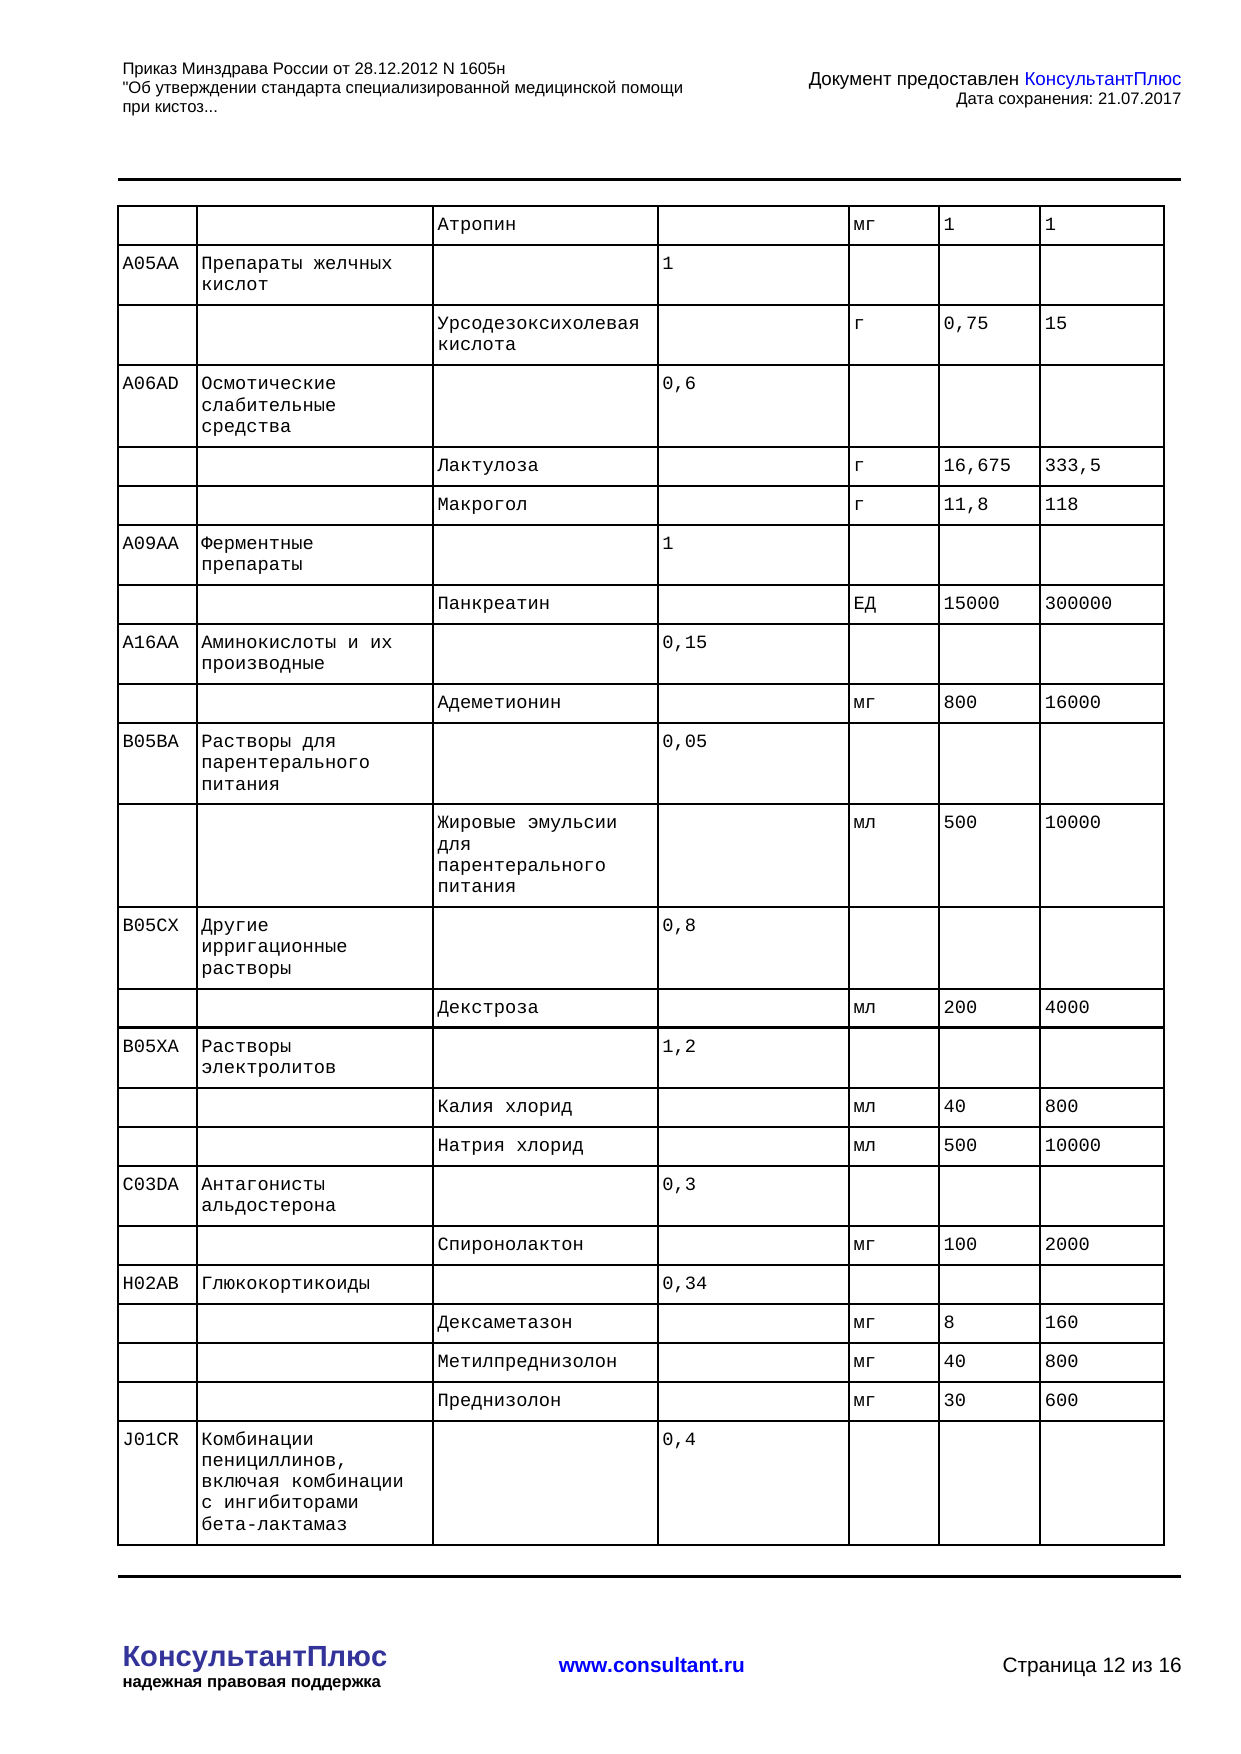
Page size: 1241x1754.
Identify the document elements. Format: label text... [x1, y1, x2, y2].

table_cell мл [850, 990, 938, 1026]
table_cell [119, 805, 196, 906]
table_cell [434, 1167, 657, 1225]
table_cell [940, 1167, 1039, 1225]
table_cell [659, 306, 848, 364]
table_cell Растворы электролитов [198, 1029, 432, 1087]
table_cell Урсодезоксихолевая кислота [434, 306, 657, 364]
table_cell [1041, 366, 1163, 446]
table_cell [119, 487, 196, 523]
table_cell [940, 1029, 1039, 1087]
table_cell [434, 526, 657, 584]
table_cell [940, 366, 1039, 446]
table_cell [850, 1422, 938, 1543]
table_cell Адеметионин [434, 685, 657, 722]
table_cell [659, 990, 848, 1026]
table_cell 1 [659, 246, 848, 304]
table_cell Растворы для парентерального питания [198, 724, 432, 803]
table_cell 15000 [940, 586, 1039, 623]
table_cell [434, 1266, 657, 1303]
table_cell [659, 207, 848, 244]
table_cell Другие ирригационные растворы [198, 908, 432, 987]
table_cell мг [850, 1305, 938, 1342]
table_cell [659, 1383, 848, 1419]
table_cell [119, 1305, 196, 1342]
table_cell 800 [1041, 1344, 1163, 1381]
table_cell B05CX [119, 908, 196, 987]
table_cell [1041, 1422, 1163, 1543]
table_cell [434, 1422, 657, 1543]
table_cell [1041, 1029, 1163, 1087]
table_cell [198, 1305, 432, 1342]
table_cell 16,675 [940, 448, 1039, 484]
table_cell [198, 1344, 432, 1381]
table_cell 600 [1041, 1383, 1163, 1419]
table_cell [659, 487, 848, 523]
table_cell 0,6 [659, 366, 848, 446]
table_cell Декстроза [434, 990, 657, 1026]
table_cell [119, 448, 196, 484]
table_cell 10000 [1041, 805, 1163, 906]
table_cell [850, 625, 938, 683]
table_cell 800 [940, 685, 1039, 722]
table_cell [940, 908, 1039, 987]
table_cell Ферментные препараты [198, 526, 432, 584]
table_cell мг [850, 1344, 938, 1381]
table_cell A06AD [119, 366, 196, 446]
table_cell [119, 1128, 196, 1164]
table_cell 0,05 [659, 724, 848, 803]
table_cell 1,2 [659, 1029, 848, 1087]
table_cell [659, 586, 848, 623]
table_cell [119, 1227, 196, 1264]
table_cell Осмотические слабительные средства [198, 366, 432, 446]
table_cell мг [850, 207, 938, 244]
table_cell 0,8 [659, 908, 848, 987]
table_cell [119, 207, 196, 244]
table_cell 500 [940, 1128, 1039, 1164]
table_cell 0,15 [659, 625, 848, 683]
table_cell 160 [1041, 1305, 1163, 1342]
table_cell [659, 1305, 848, 1342]
table_cell [659, 1128, 848, 1164]
table_cell [119, 1089, 196, 1126]
table_cell [119, 990, 196, 1026]
table_cell 1 [1041, 207, 1163, 244]
table_cell мл [850, 1089, 938, 1126]
table_cell Метилпреднизолон [434, 1344, 657, 1381]
table_cell г [850, 306, 938, 364]
table_cell Антагонисты альдостерона [198, 1167, 432, 1225]
table_cell 4000 [1041, 990, 1163, 1026]
table_cell [850, 908, 938, 987]
table_cell [198, 487, 432, 523]
table_cell [198, 586, 432, 623]
table_cell Преднизолон [434, 1383, 657, 1419]
table_cell 0,34 [659, 1266, 848, 1303]
table_cell 333,5 [1041, 448, 1163, 484]
table_cell [119, 1344, 196, 1381]
table_cell 2000 [1041, 1227, 1163, 1264]
table_cell [119, 1383, 196, 1419]
table_cell мг [850, 1227, 938, 1264]
table_cell Лактулоза [434, 448, 657, 484]
table_cell 0,3 [659, 1167, 848, 1225]
table_cell [1041, 724, 1163, 803]
table_cell 10000 [1041, 1128, 1163, 1164]
table_cell 30 [940, 1383, 1039, 1419]
table_cell [1041, 526, 1163, 584]
table_cell Макрогол [434, 487, 657, 523]
table_cell [119, 306, 196, 364]
table_cell Комбинации пенициллинов, включая комбинации с ингибиторами бета-лактамаз [198, 1422, 432, 1543]
table_cell 11,8 [940, 487, 1039, 523]
table_cell 15 [1041, 306, 1163, 364]
table_cell A16AA [119, 625, 196, 683]
table_cell Дексаметазон [434, 1305, 657, 1342]
table_cell [940, 246, 1039, 304]
table_cell 0,4 [659, 1422, 848, 1543]
table_cell [119, 586, 196, 623]
table_cell 300000 [1041, 586, 1163, 623]
table_cell [659, 448, 848, 484]
table_cell [850, 246, 938, 304]
table_cell [434, 908, 657, 987]
table_cell 40 [940, 1089, 1039, 1126]
table_cell 118 [1041, 487, 1163, 523]
table_cell [940, 1266, 1039, 1303]
table_cell A09AA [119, 526, 196, 584]
table_cell 200 [940, 990, 1039, 1026]
table_cell Атропин [434, 207, 657, 244]
table_cell [1041, 1266, 1163, 1303]
table_cell [940, 1422, 1039, 1543]
table_cell [434, 1029, 657, 1087]
table_cell 16000 [1041, 685, 1163, 722]
table_cell A05AA [119, 246, 196, 304]
table_cell Калия хлорид [434, 1089, 657, 1126]
table_cell мл [850, 805, 938, 906]
table_cell [659, 1227, 848, 1264]
table_cell [119, 685, 196, 722]
table_cell [850, 1029, 938, 1087]
table_cell [434, 246, 657, 304]
table_cell мг [850, 1383, 938, 1419]
table_cell B05XA [119, 1029, 196, 1087]
table_cell [1041, 1167, 1163, 1225]
table_cell [198, 207, 432, 244]
table_cell мл [850, 1128, 938, 1164]
table_cell 500 [940, 805, 1039, 906]
table_cell [1041, 246, 1163, 304]
table_cell [659, 1344, 848, 1381]
table_cell ЕД [850, 586, 938, 623]
table_cell [940, 724, 1039, 803]
table_cell 8 [940, 1305, 1039, 1342]
table_cell мг [850, 685, 938, 722]
table_cell [659, 805, 848, 906]
table_cell [198, 685, 432, 722]
table_cell Жировые эмульсии для парентерального питания [434, 805, 657, 906]
table_cell [940, 625, 1039, 683]
table_cell 1 [659, 526, 848, 584]
table_cell [434, 724, 657, 803]
table_cell [1041, 908, 1163, 987]
table_cell H02AB [119, 1266, 196, 1303]
table_cell [434, 366, 657, 446]
table_cell 40 [940, 1344, 1039, 1381]
table_cell [1041, 625, 1163, 683]
table_cell [434, 625, 657, 683]
table_cell Натрия хлорид [434, 1128, 657, 1164]
table_cell 1 [940, 207, 1039, 244]
table_cell B05BA [119, 724, 196, 803]
table_cell Глюкокортикоиды [198, 1266, 432, 1303]
table_cell г [850, 487, 938, 523]
table_cell [198, 1383, 432, 1419]
table_cell [850, 1167, 938, 1225]
table_cell [198, 990, 432, 1026]
table_cell Аминокислоты и их производные [198, 625, 432, 683]
table_cell [198, 1089, 432, 1126]
table_cell Спиронолактон [434, 1227, 657, 1264]
table_cell [659, 1089, 848, 1126]
table_cell 100 [940, 1227, 1039, 1264]
table_cell [659, 685, 848, 722]
table_cell [850, 724, 938, 803]
table_cell [850, 1266, 938, 1303]
table_cell [198, 805, 432, 906]
table_cell [850, 366, 938, 446]
table_cell [198, 448, 432, 484]
table_cell [198, 1128, 432, 1164]
table_cell Препараты желчных кислот [198, 246, 432, 304]
table_cell Панкреатин [434, 586, 657, 623]
table_cell [940, 526, 1039, 584]
table_cell C03DA [119, 1167, 196, 1225]
table_cell 0,75 [940, 306, 1039, 364]
table_cell [198, 306, 432, 364]
table_cell [198, 1227, 432, 1264]
table_cell 800 [1041, 1089, 1163, 1126]
table_cell [850, 526, 938, 584]
table_cell г [850, 448, 938, 484]
table_cell J01CR [119, 1422, 196, 1543]
